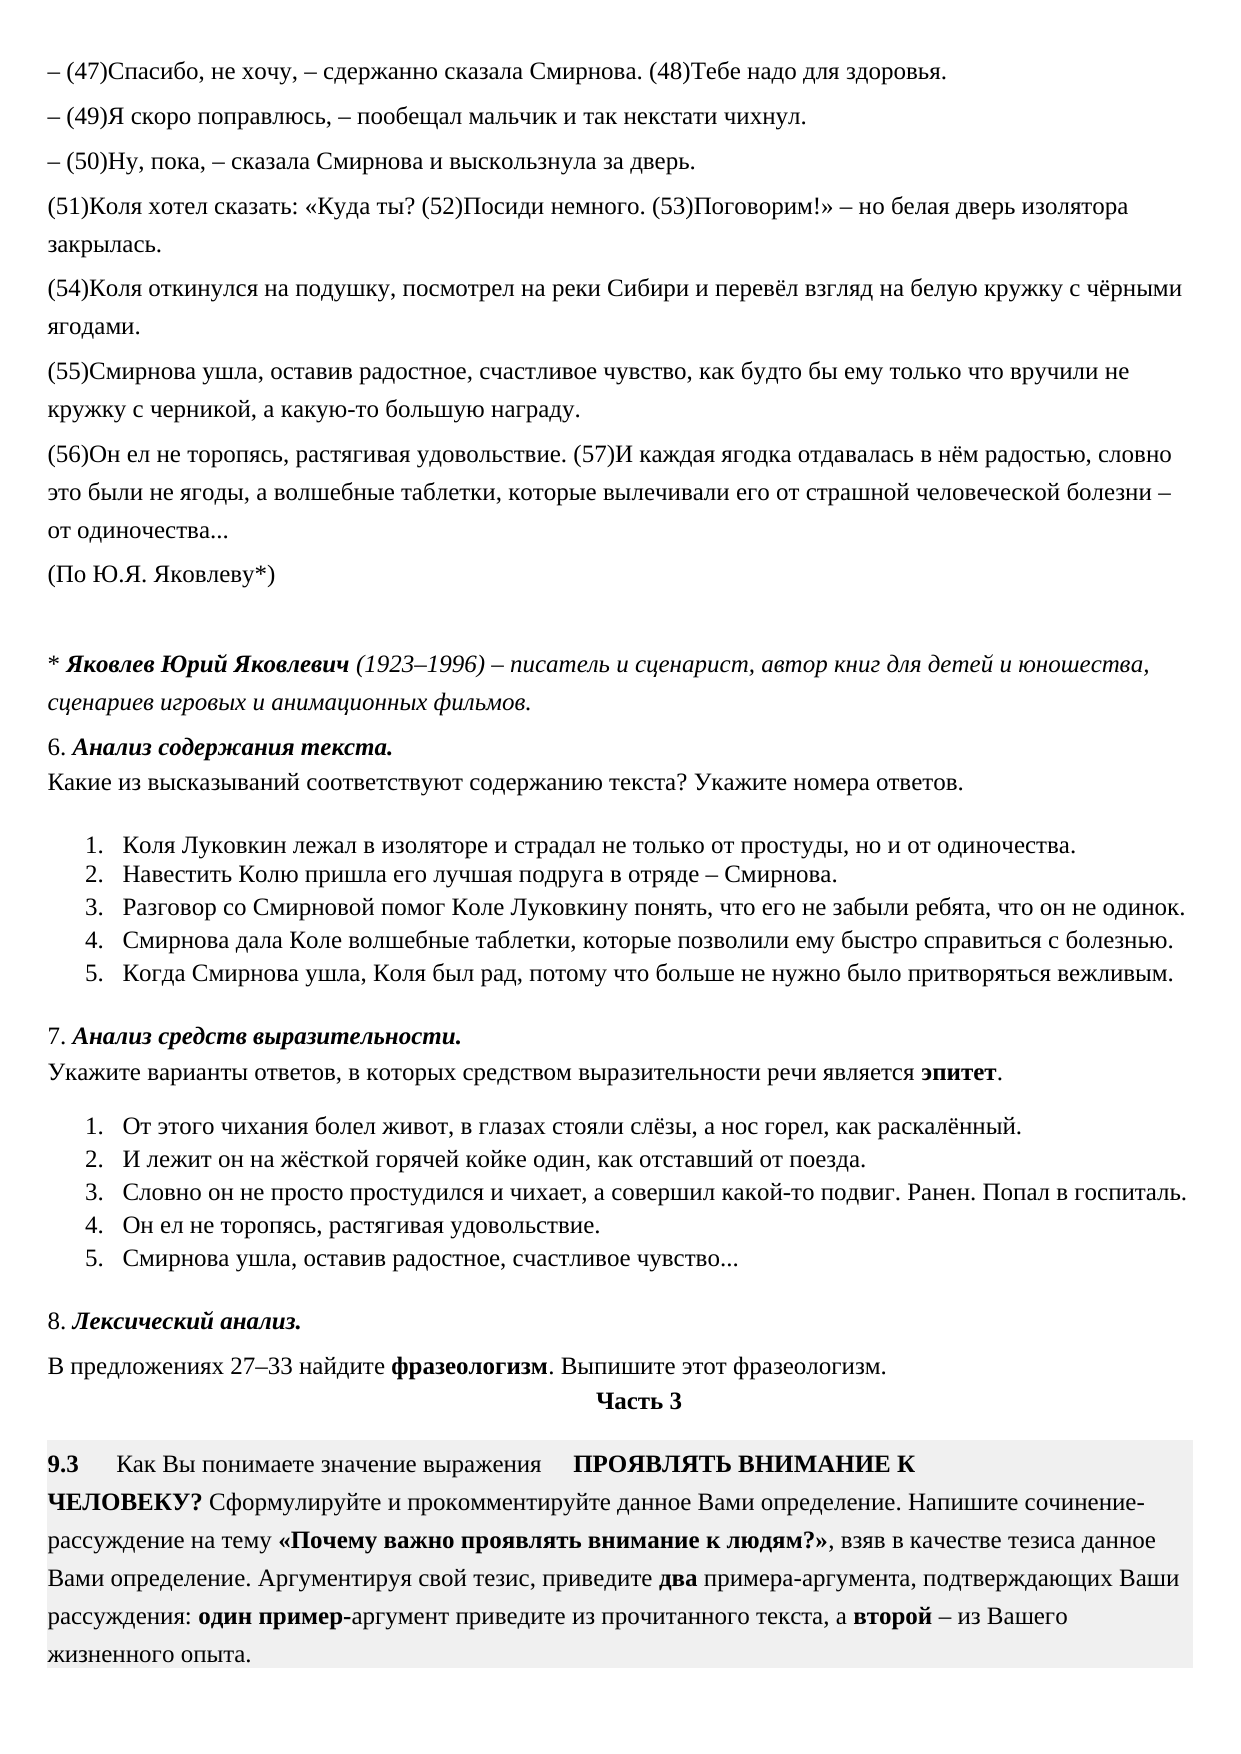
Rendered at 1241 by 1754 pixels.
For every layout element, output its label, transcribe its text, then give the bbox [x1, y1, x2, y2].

list Он ел не торопясь, растягивая удовольствие. [85, 1210, 1193, 1239]
text * Яковлев Юрий Яковлевич (1923–1996) – писатель и сценарист, автор книг для детей и юношества, сценариев игровых и анимационных фильмов. [47, 640, 1193, 716]
text Какие из высказываний соответствуют содержанию текста? Укажите номера ответов. [47, 767, 1193, 796]
list Навестить Колю пришла его лучшая подруга в отряде – Смирнова. [85, 859, 1193, 888]
text (56)Он ел не торопясь, растягивая удовольствие. (57)И каждая ягодка отдавалась в нём радостью, словно это были не ягоды, а волшебные таблетки, которые вылечивали его от страшной человеческой болезни – от одиночества... [47, 430, 1193, 543]
text (55)Смирнова ушла, оставив радостное, счастливое чувство, как будто бы ему только что вручили не кружку с черникой, а какую-то большую награду. [47, 347, 1193, 423]
text 7. Анализ средств выразительности. [47, 1012, 1193, 1050]
list Словно он не просто простудился и чихает, а совершил какой-то подвиг. Ранен. Попал в госпиталь. [85, 1177, 1193, 1206]
text (51)Коля хотел сказать: «Куда ты? (52)Посиди немного. (53)Поговорим!» – но белая дверь изолятора закрылась. [47, 182, 1193, 257]
text 8. Лексический анализ. [47, 1297, 1193, 1335]
text – (47)Спасибо, не хочу, – сдержанно сказала Смирнова. (48)Тебе надо для здоровья. [47, 47, 1193, 85]
list Смирнова ушла, оставив радостное, счастливое чувство... [85, 1243, 1193, 1272]
list Разговор со Смирновой помог Коле Луковкину понять, что его не забыли ребята, что он не одинок. [85, 892, 1193, 921]
list Когда Смирнова ушла, Коля был рад, потому что больше не нужно было притворяться вежливым. [85, 958, 1193, 987]
text В предложениях 27–33 найдите фразеологизм. Выпишите этот фразеологизм. [47, 1342, 1193, 1379]
list От этого чихания болел живот, в глазах стояли слёзы, а нос горел, как раскалённый. [85, 1111, 1193, 1139]
list И лежит он на жёсткой горячей койке один, как отставший от поезда. [85, 1144, 1193, 1173]
text (54)Коля откинулся на подушку, посмотрел на реки Сибири и перевёл взгляд на белую кружку с чёрными ягодами. [47, 264, 1193, 340]
text 9.3 Как Вы понимаете значение выражения ПРОЯВЛЯТЬ ВНИМАНИЕ К ЧЕЛОВЕКУ? Сформулируйте и прокомментируйте данное Вами определение. Напишите сочинение-рассуждение на тему «Почему важно проявлять внимание к людям?», взяв в качестве тезиса данное Вами определение. Аргументируя свой тезис, приведите два примера-аргумента, подтверждающих Ваши рассуждения: один пример-аргумент приведите из прочитанного текста, а второй – из Вашего жизненного опыта. [47, 1440, 1193, 1668]
text – (49)Я скоро поправлюсь, – пообещал мальчик и так некстати чихнул. [47, 92, 1193, 130]
list Коля Луковкин лежал в изоляторе и страдал не только от простуды, но и от одиночества. [85, 821, 1193, 859]
text Часть 3 [85, 1386, 1193, 1415]
text 6. Анализ содержания текста. [47, 723, 1193, 761]
text (По Ю.Я. Яковлеву*) [47, 550, 1193, 588]
text Укажите варианты ответов, в которых средством выразительности речи является эпитет. [47, 1057, 1193, 1086]
text – (50)Ну, пока, – сказала Смирнова и выскользнула за дверь. [47, 137, 1193, 175]
list Смирнова дала Коле волшебные таблетки, которые позволили ему быстро справиться с болезнью. [85, 925, 1193, 954]
